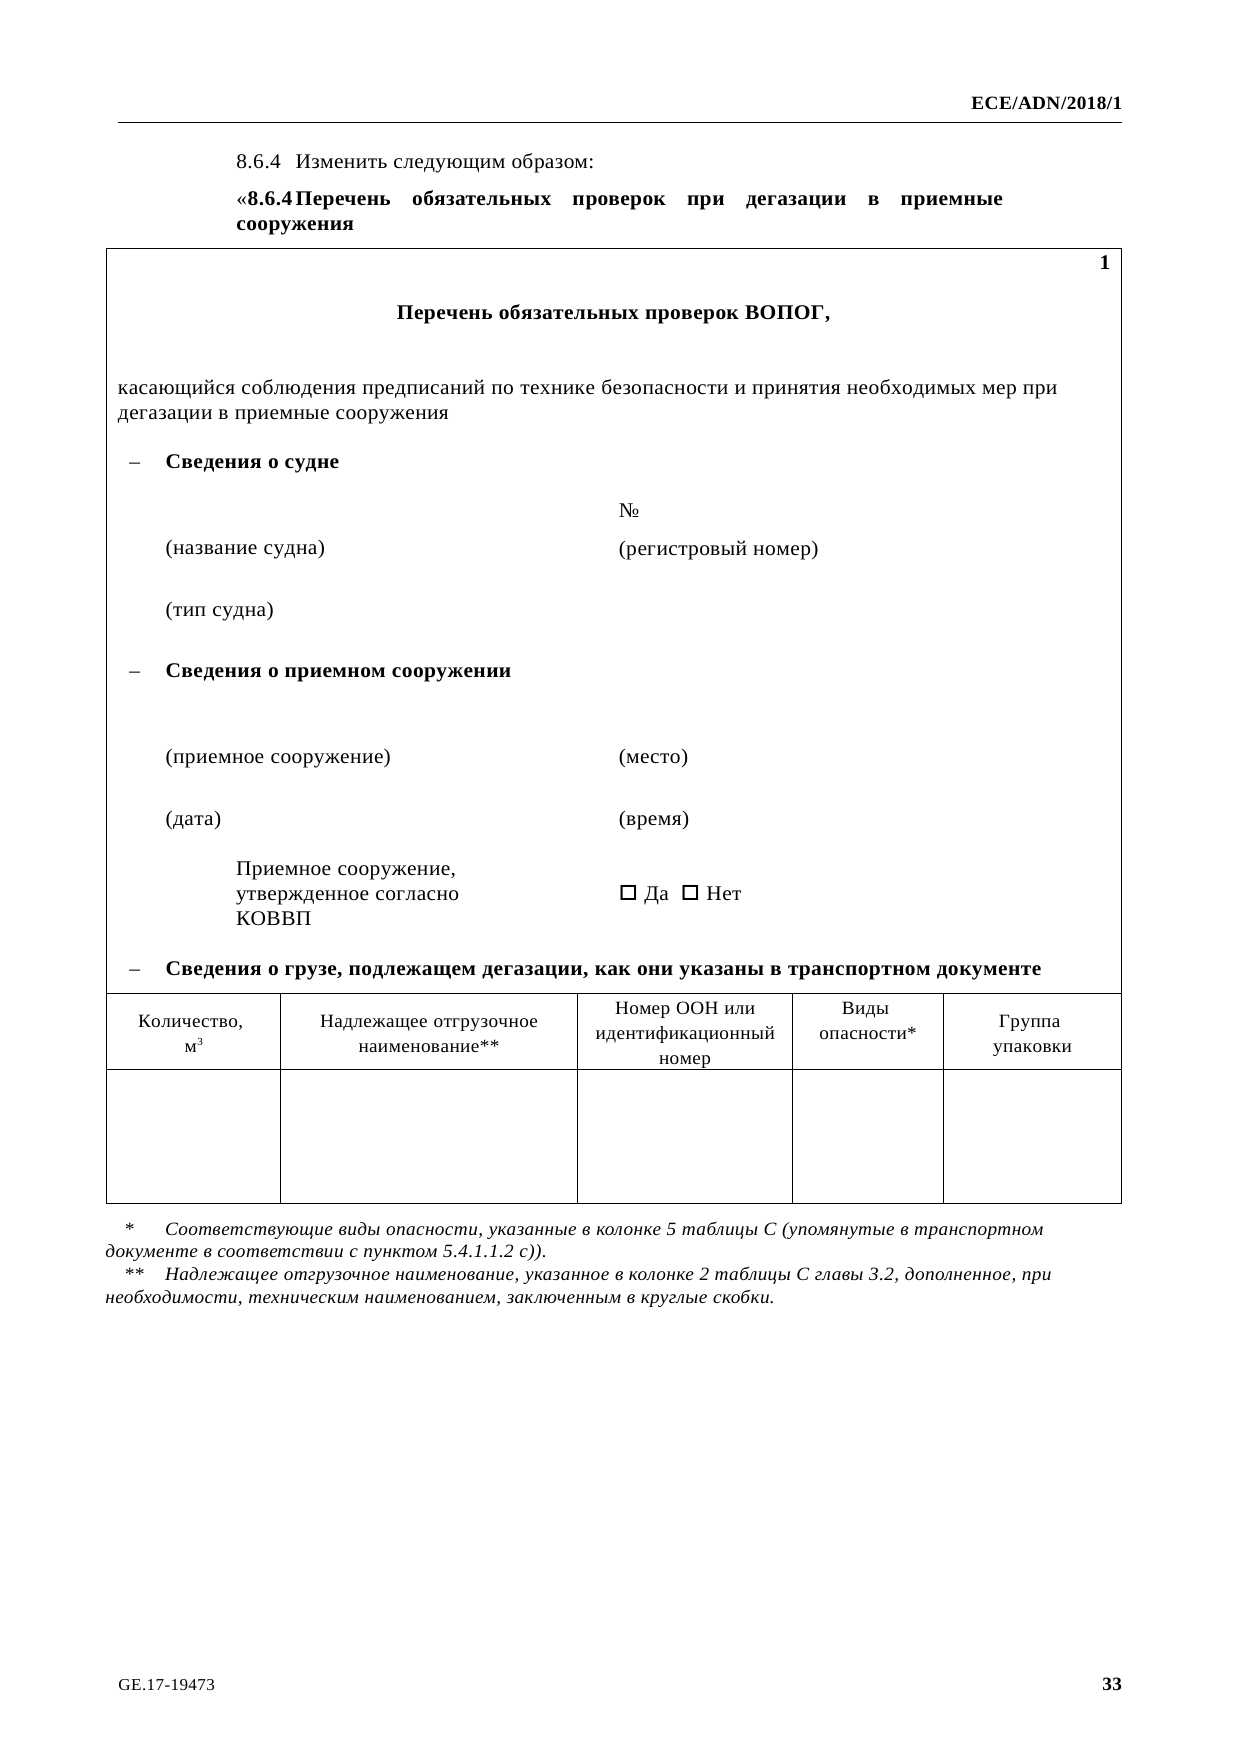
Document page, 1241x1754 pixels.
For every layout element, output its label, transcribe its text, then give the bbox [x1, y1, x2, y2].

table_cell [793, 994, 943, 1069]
text «8.6.4 Перечень обязательных проверок при дегазации в приемные сооружения [236, 185, 1004, 235]
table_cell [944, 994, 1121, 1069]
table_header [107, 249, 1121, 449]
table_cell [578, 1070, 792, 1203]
text ** Надлежащее отгрузочное наименование, указанное в колонке 2 таблицы С главы 3.2, дополненное, при необходимости, техническим наименованием, заключенным в круглые скобки. [105, 1262, 1122, 1308]
text 8.6.4 Изменить следующим образом: [236, 148, 1004, 173]
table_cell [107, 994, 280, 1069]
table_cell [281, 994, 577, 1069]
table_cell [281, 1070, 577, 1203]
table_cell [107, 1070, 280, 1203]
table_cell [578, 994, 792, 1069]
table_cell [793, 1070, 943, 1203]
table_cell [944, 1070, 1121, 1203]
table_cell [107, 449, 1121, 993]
text * Соответствующие виды опасности, указанные в колонке 5 таблицы С (упомянутые в транспортном документе в соответствии с пунктом 5.4.1.1.2 с)). [105, 1217, 1122, 1262]
